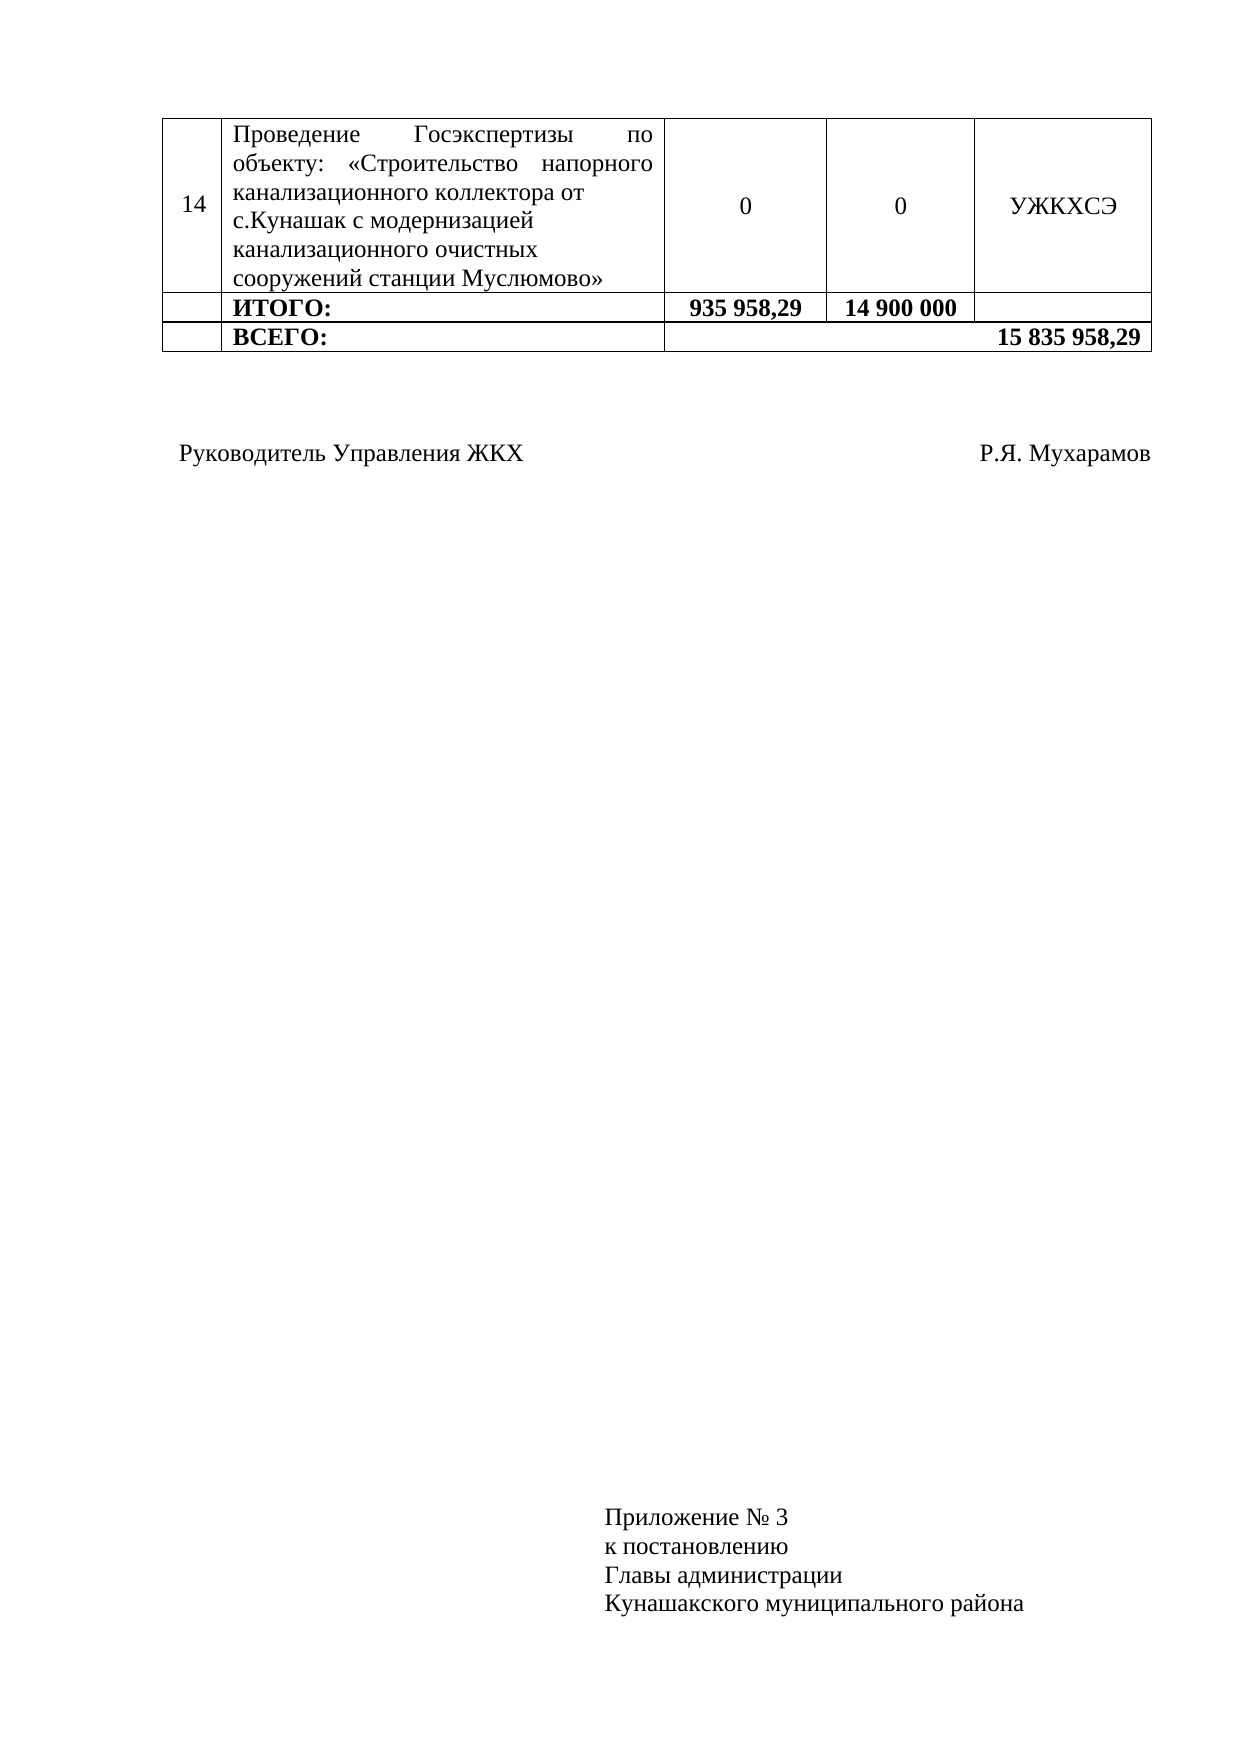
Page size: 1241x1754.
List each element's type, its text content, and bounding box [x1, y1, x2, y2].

table_cell ИТОГО: [222, 293, 664, 321]
table_cell 0 [665, 119, 826, 292]
table_cell [163, 293, 221, 321]
table_cell 14 [163, 119, 221, 292]
table_cell 14 900 000 [827, 293, 974, 321]
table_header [166, 352, 537, 1617]
table_cell ВСЕГО: [222, 323, 664, 351]
table_cell 935 958,29 [665, 293, 826, 321]
table_cell 0 [827, 119, 974, 292]
table_cell 15 835 958,29 [665, 323, 1151, 351]
table_cell [975, 293, 1151, 321]
table_cell [163, 323, 221, 351]
table_cell Проведение Госэкспертизы по объекту: «Строительство напорного канализационного коллектора от с.Кунашак с модернизацией канализационного очистных сооружений станции Муслюмово» [222, 119, 664, 292]
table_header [537, 352, 1163, 1617]
table_cell УЖКХСЭ [975, 119, 1151, 292]
